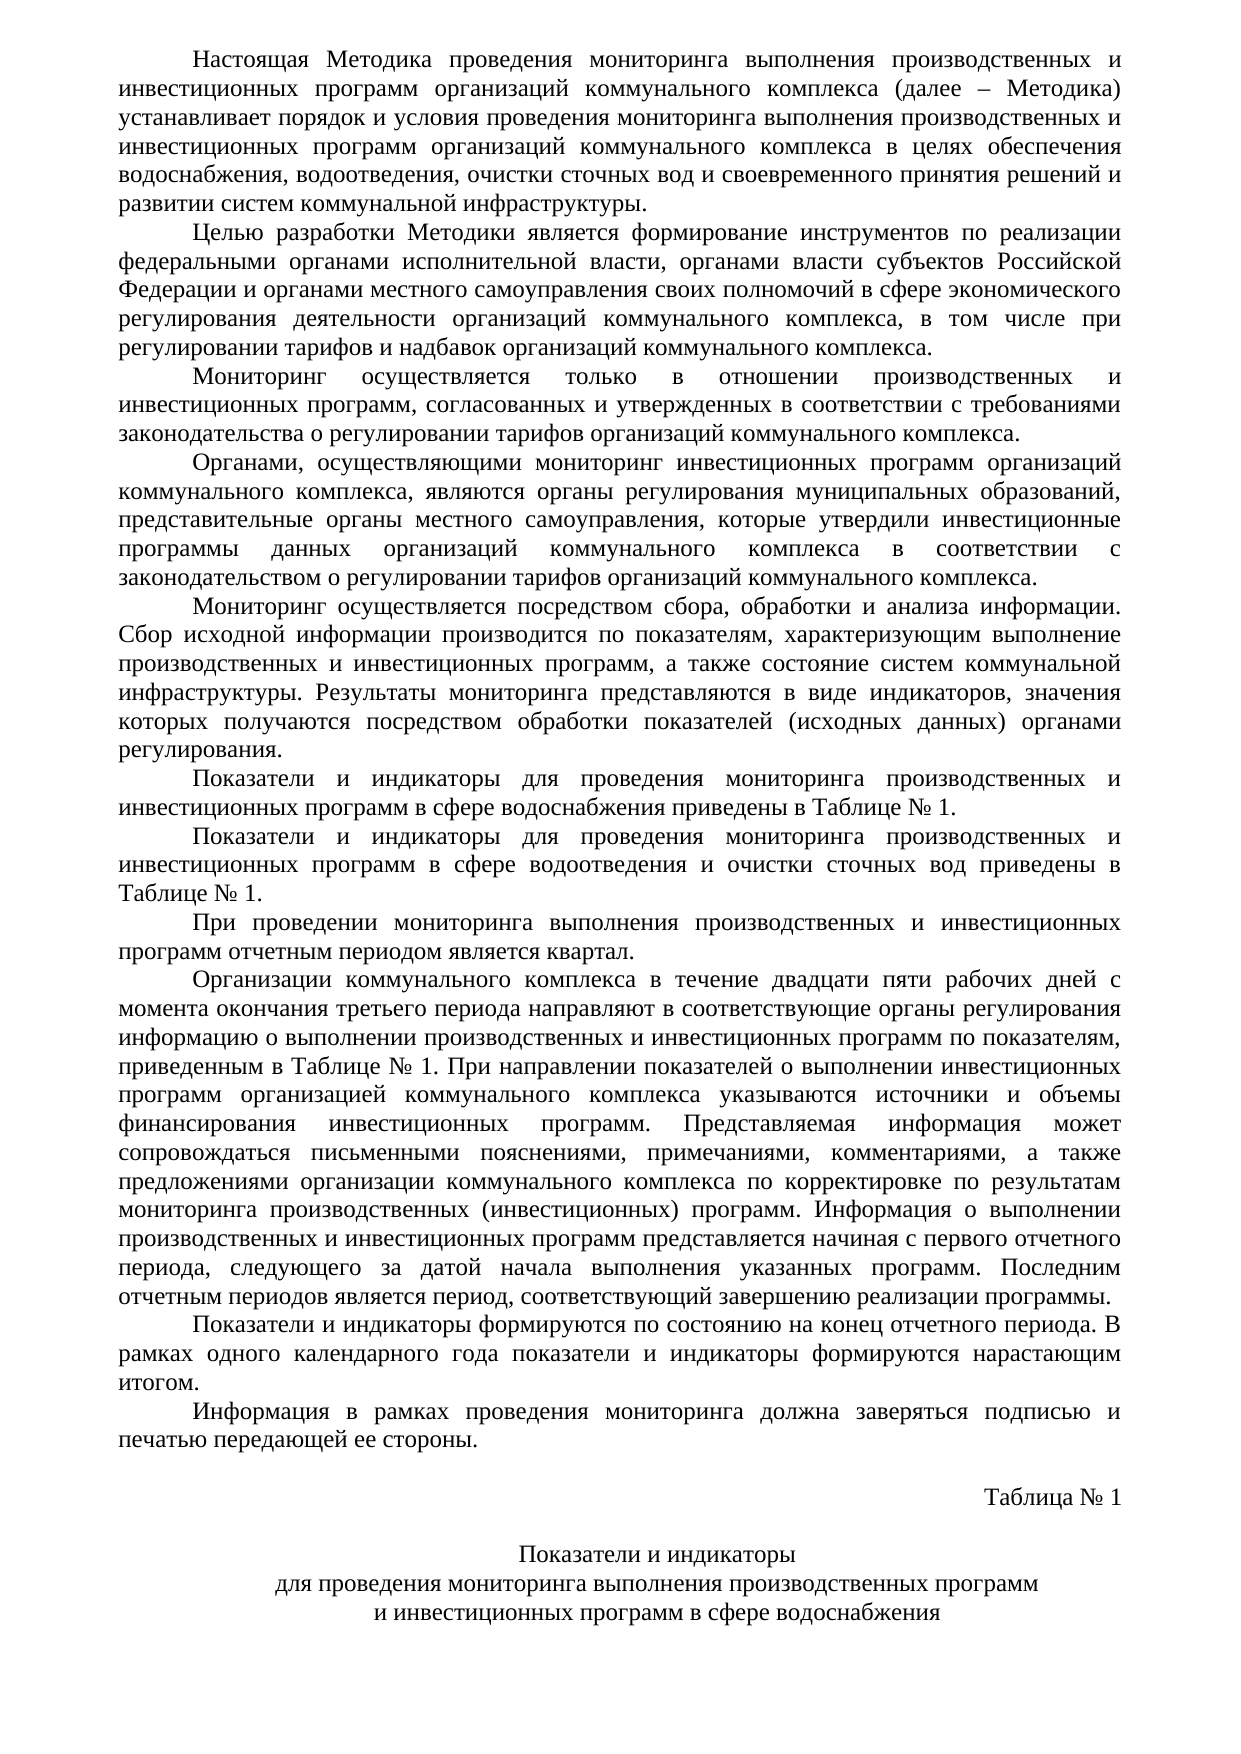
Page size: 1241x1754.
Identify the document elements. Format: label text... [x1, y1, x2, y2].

text Показатели и индикаторы для проведения мониторинга производственных и инвестиционных программ в сфере водоснабжения приведены в Таблице № 1. [118, 763, 1122, 821]
text для проведения мониторинга выполнения производственных программ [118, 1568, 1122, 1597]
text Целью разработки Методики является формирование инструментов по реализации федеральными органами исполнительной власти, органами власти субъектов Российской Федерации и органами местного самоуправления своих полномочий в сфере экономического регулирования деятельности организаций коммунального комплекса, в том числе при регулировании тарифов и надбавок организаций коммунального комплекса. [118, 217, 1122, 361]
text Показатели и индикаторы [118, 1539, 1122, 1568]
text Настоящая Методика проведения мониторинга выполнения производственных и инвестиционных программ организаций коммунального комплекса (далее – Методика) устанавливает порядок и условия проведения мониторинга выполнения производственных и инвестиционных программ организаций коммунального комплекса в целях обеспечения водоснабжения, водоотведения, очистки сточных вод и своевременного принятия решений и развитии систем коммунальной инфраструктуры. [118, 44, 1122, 217]
text Таблица № 1 [118, 1482, 1122, 1511]
text Показатели и индикаторы формируются по состоянию на конец отчетного периода. В рамках одного календарного года показатели и индикаторы формируются нарастающим итогом. [118, 1309, 1122, 1396]
text При проведении мониторинга выполнения производственных и инвестиционных программ отчетным периодом является квартал. [118, 907, 1122, 964]
text Органами, осуществляющими мониторинг инвестиционных программ организаций коммунального комплекса, являются органы регулирования муниципальных образований, представительные органы местного самоуправления, которые утвердили инвестиционные программы данных организаций коммунального комплекса в соответствии с законодательством о регулировании тарифов организаций коммунального комплекса. [118, 447, 1122, 591]
text Организации коммунального комплекса в течение двадцати пяти рабочих дней с момента окончания третьего периода направляют в соответствующие органы регулирования информацию о выполнении производственных и инвестиционных программ по показателям, приведенным в Таблице № 1. При направлении показателей о выполнении инвестиционных программ организацией коммунального комплекса указываются источники и объемы финансирования инвестиционных программ. Представляемая информация может сопровождаться письменными пояснениями, примечаниями, комментариями, а также предложениями организации коммунального комплекса по корректировке по результатам мониторинга производственных (инвестиционных) программ. Информация о выполнении производственных и инвестиционных программ представляется начиная с первого отчетного периода, следующего за датой начала выполнения указанных программ. Последним отчетным периодов является период, соответствующий завершению реализации программы. [118, 964, 1122, 1309]
text Информация в рамках проведения мониторинга должна заверяться подписью и печатью передающей ее стороны. [118, 1396, 1122, 1453]
text Мониторинг осуществляется только в отношении производственных и инвестиционных программ, согласованных и утвержденных в соответствии с требованиями законодательства о регулировании тарифов организаций коммунального комплекса. [118, 361, 1122, 447]
text Мониторинг осуществляется посредством сбора, обработки и анализа информации. Сбор исходной информации производится по показателям, характеризующим выполнение производственных и инвестиционных программ, а также состояние систем коммунальной инфраструктуры. Результаты мониторинга представляются в виде индикаторов, значения которых получаются посредством обработки показателей (исходных данных) органами регулирования. [118, 591, 1122, 763]
text и инвестиционных программ в сфере водоснабжения [118, 1597, 1122, 1626]
text Показатели и индикаторы для проведения мониторинга производственных и инвестиционных программ в сфере водоотведения и очистки сточных вод приведены в Таблице № 1. [118, 821, 1122, 907]
